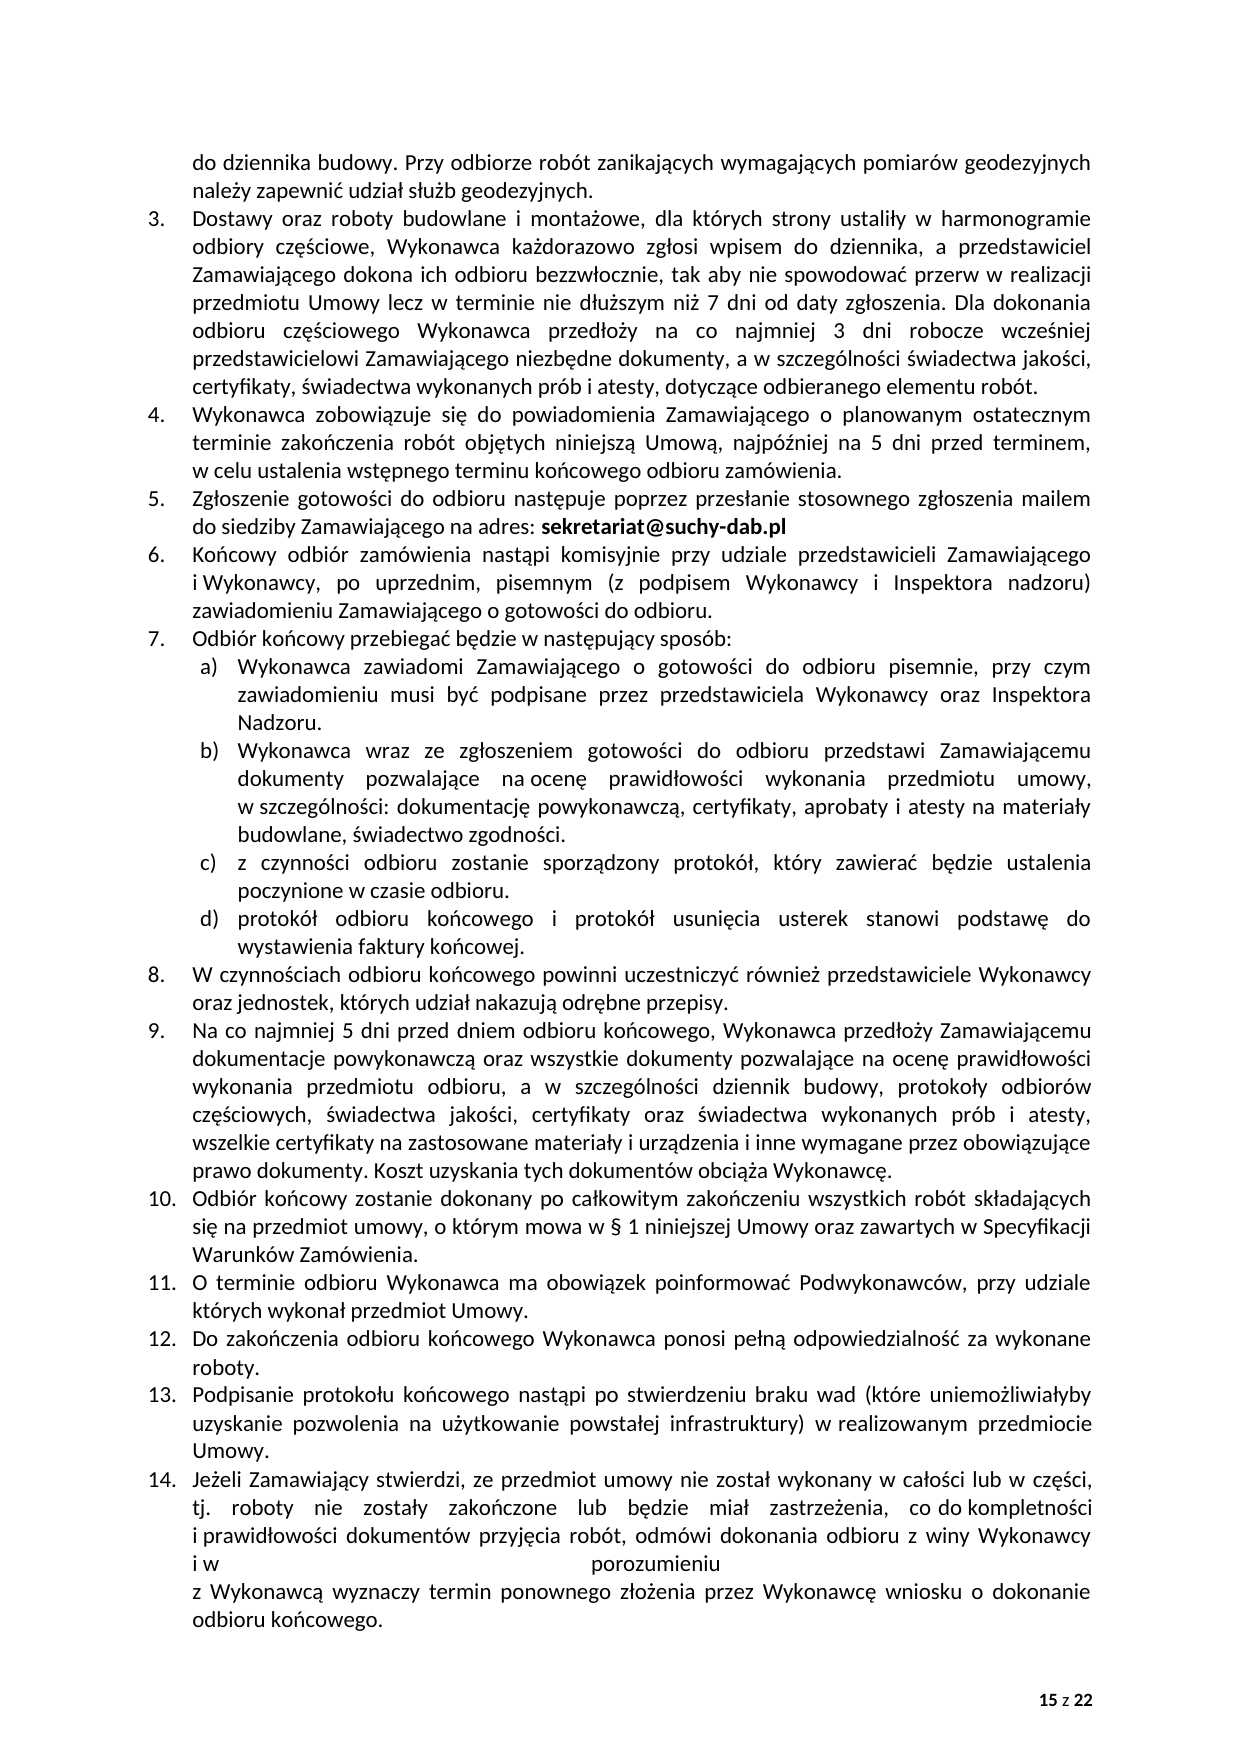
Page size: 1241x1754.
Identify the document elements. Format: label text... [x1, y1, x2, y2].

list Zgłoszenie gotowości do odbioru następuje poprzez przesłanie stosownego zgłoszenia mailem do siedziby Zamawiającego na adres: sekretariat@suchy-dab.pl [148, 484, 1092, 540]
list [148, 148, 1092, 204]
list Dostawy oraz roboty budowlane i montażowe, dla których strony ustaliły w harmonogramie odbiory częściowe, Wykonawca każdorazowo zgłosi wpisem do dziennika, a przedstawiciel Zamawiającego dokona ich odbioru bezzwłocznie, tak aby nie spowodować przerw w realizacji przedmiotu Umowy lecz w terminie nie dłuższym niż 7 dni od daty zgłoszenia. Dla dokonania odbioru częściowego Wykonawca przedłoży na co najmniej 3 dni robocze wcześniej przedstawicielowi Zamawiającego niezbędne dokumenty, a w szczególności świadectwa jakości, certyfikaty, świadectwa wykonanych prób i atesty, dotyczące odbieranego elementu robót. [148, 204, 1092, 400]
list O terminie odbioru Wykonawca ma obowiązek poinformować Podwykonawców, przy udziale których wykonał przedmiot Umowy. [148, 1268, 1092, 1324]
list Jeżeli Zamawiający stwierdzi, ze przedmiot umowy nie został wykonany w całości lub w części, tj. roboty nie zostały zakończone lub będzie miał zastrzeżenia, co do kompletności i prawidłowości dokumentów przyjęcia robót, odmówi dokonania odbioru z winy Wykonawcy i w porozumieniu z Wykonawcą wyznaczy termin ponownego złożenia przez Wykonawcę wniosku o dokonanie odbioru końcowego. [148, 1465, 1092, 1633]
list Końcowy odbiór zamówienia nastąpi komisyjnie przy udziale przedstawicieli Zamawiającego i Wykonawcy, po uprzednim, pisemnym (z podpisem Wykonawcy i Inspektora nadzoru) zawiadomieniu Zamawiającego o gotowości do odbioru. [148, 540, 1092, 624]
list Na co najmniej 5 dni przed dniem odbioru końcowego, Wykonawca przedłoży Zamawiającemu dokumentacje powykonawczą oraz wszystkie dokumenty pozwalające na ocenę prawidłowości wykonania przedmiotu odbioru, a w szczególności dziennik budowy, protokoły odbiorów częściowych, świadectwa jakości, certyfikaty oraz świadectwa wykonanych prób i atesty, wszelkie certyfikaty na zastosowane materiały i urządzenia i inne wymagane przez obowiązujące prawo dokumenty. Koszt uzyskania tych dokumentów obciąża Wykonawcę. [148, 1016, 1092, 1184]
list Odbiór końcowy przebiegać będzie w następujący sposób: [148, 624, 1092, 652]
list z czynności odbioru zostanie sporządzony protokół, który zawierać będzie ustalenia poczynione w czasie odbioru. [200, 848, 1092, 904]
list Wykonawca wraz ze zgłoszeniem gotowości do odbioru przedstawi Zamawiającemu dokumenty pozwalające na ocenę prawidłowości wykonania przedmiotu umowy, w szczególności: dokumentację powykonawczą, certyfikaty, aprobaty i atesty na materiały budowlane, świadectwo zgodności. [200, 736, 1092, 848]
list Wykonawca zawiadomi Zamawiającego o gotowości do odbioru pisemnie, przy czym zawiadomieniu musi być podpisane przez przedstawiciela Wykonawcy oraz Inspektora Nadzoru. [200, 652, 1092, 736]
list Wykonawca zobowiązuje się do powiadomienia Zamawiającego o planowanym ostatecznym terminie zakończenia robót objętych niniejszą Umową, najpóźniej na 5 dni przed terminem, w celu ustalenia wstępnego terminu końcowego odbioru zamówienia. [148, 400, 1092, 484]
list Do zakończenia odbioru końcowego Wykonawca ponosi pełną odpowiedzialność za wykonane roboty. [148, 1324, 1092, 1381]
list Odbiór końcowy zostanie dokonany po całkowitym zakończeniu wszystkich robót składających się na przedmiot umowy, o którym mowa w § 1 niniejszej Umowy oraz zawartych w Specyfikacji Warunków Zamówienia. [148, 1184, 1092, 1268]
list Podpisanie protokołu końcowego nastąpi po stwierdzeniu braku wad (które uniemożliwiałyby uzyskanie pozwolenia na użytkowanie powstałej infrastruktury) w realizowanym przedmiocie Umowy. [148, 1381, 1092, 1465]
list protokół odbioru końcowego i protokół usunięcia usterek stanowi podstawę do wystawienia faktury końcowej. [200, 904, 1092, 960]
list W czynnościach odbioru końcowego powinni uczestniczyć również przedstawiciele Wykonawcy oraz jednostek, których udział nakazują odrębne przepisy. [148, 960, 1092, 1016]
